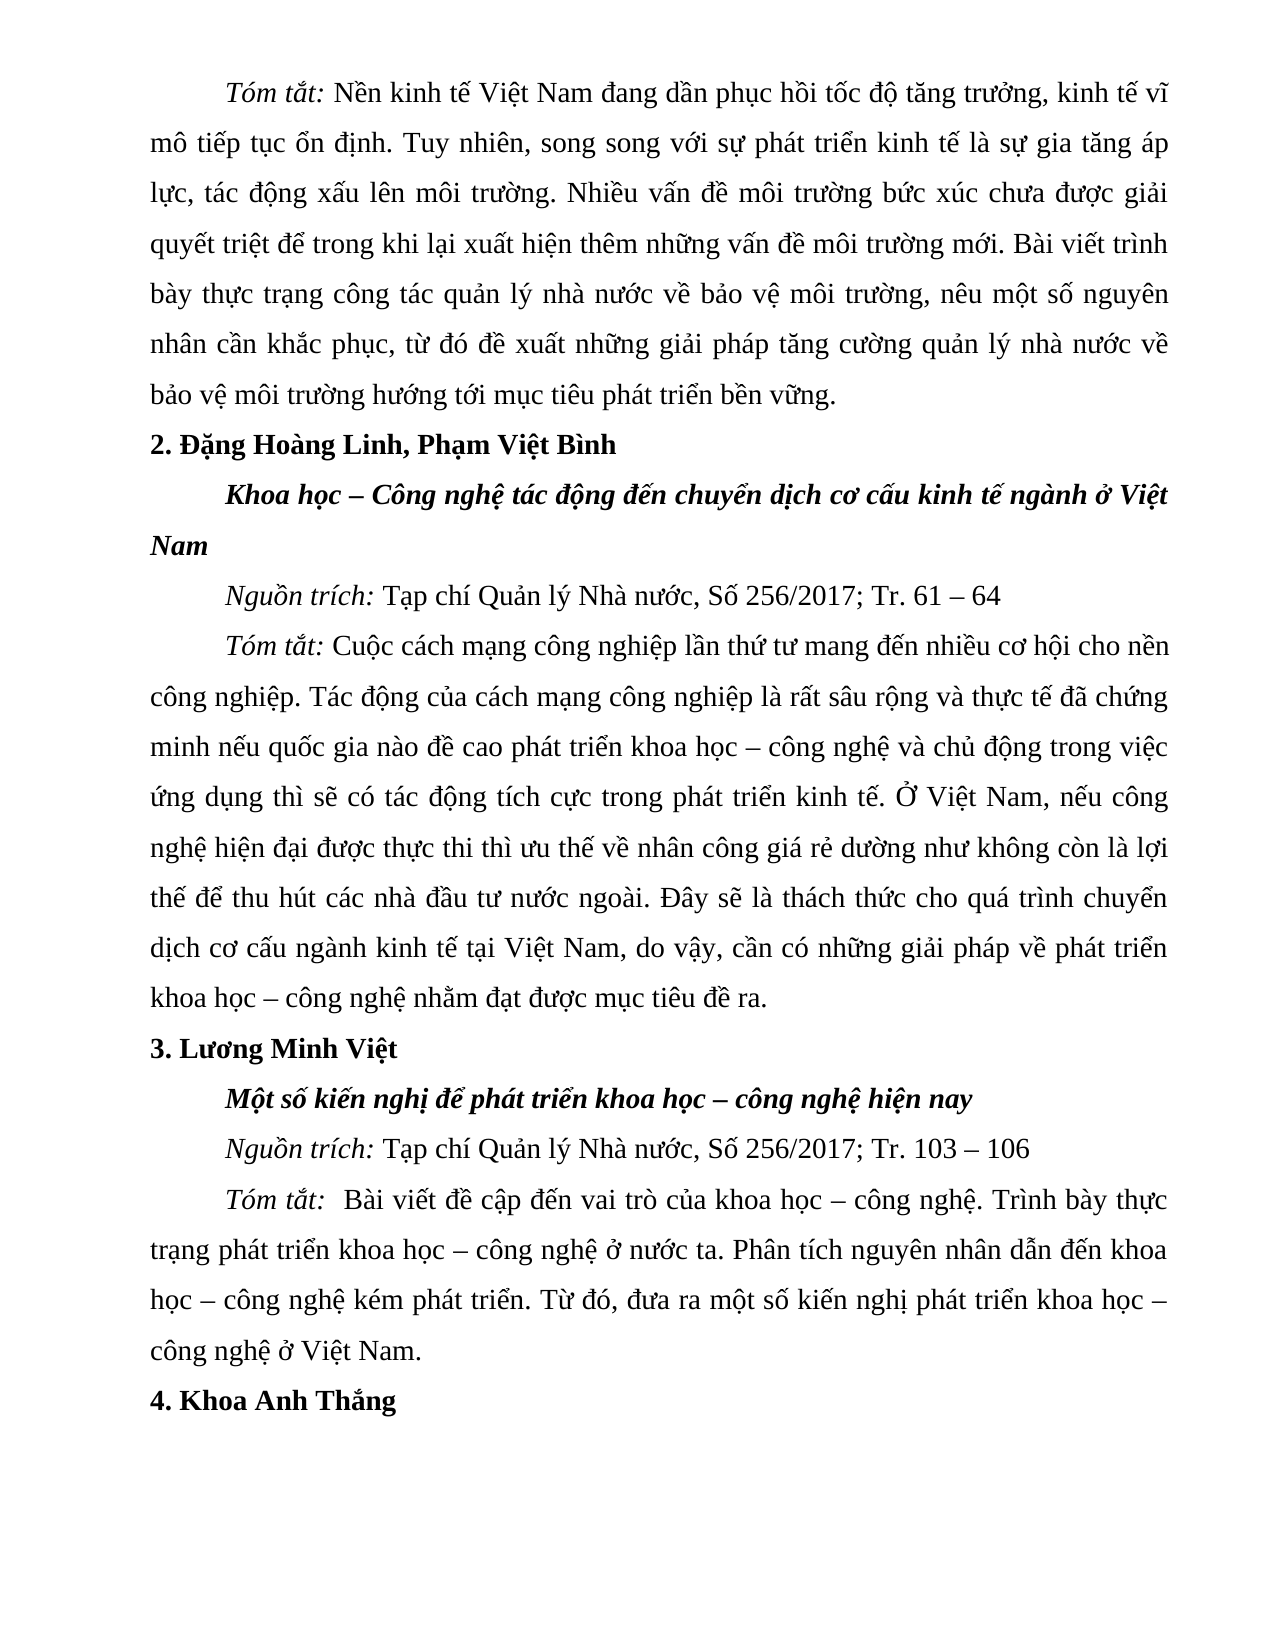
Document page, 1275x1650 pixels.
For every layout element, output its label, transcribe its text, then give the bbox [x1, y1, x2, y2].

text Tóm tắt: Bài viết đề cập đến vai trò của khoa học – công nghệ. Trình bày thực trạng phát triển khoa học – công nghệ ở nước ta. Phân tích nguyên nhân dẫn đến khoa học – công nghệ kém phát triển. Từ đó, đưa ra một số kiến nghị phát triển khoa học – công nghệ ở Việt Nam. [150, 1182, 1170, 1366]
text Tóm tắt: Cuộc cách mạng công nghiệp lần thứ tư mang đến nhiều cơ hội cho nền công nghiệp. Tác động của cách mạng công nghiệp là rất sâu rộng và thực tế đã chứng minh nếu quốc gia nào đề cao phát triển khoa học – công nghệ và chủ động trong việc ứng dụng thì sẽ có tác động tích cực trong phát triển kinh tế. Ở Việt Nam, nếu công nghệ hiện đại được thực thi thì ưu thế về nhân công giá rẻ dường như không còn là lợi thế để thu hút các nhà đầu tư nước ngoài. Đây sẽ là thách thức cho quá trình chuyển dịch cơ cấu ngành kinh tế tại Việt Nam, do vậy, cần có những giải pháp về phát triển khoa học – công nghệ nhằm đạt được mục tiêu đề ra. [150, 628, 1170, 1014]
text Tóm tắt: Nền kinh tế Việt Nam đang dần phục hồi tốc độ tăng trưởng, kinh tế vĩ mô tiếp tục ổn định. Tuy nhiên, song song với sự phát triển kinh tế là sự gia tăng áp lực, tác động xấu lên môi trường. Nhiều vấn đề môi trường bức xúc chưa được giải quyết triệt để trong khi lại xuất hiện thêm những vấn đề môi trường mới. Bài viết trình bày thực trạng công tác quản lý nhà nước về bảo vệ môi trường, nêu một số nguyên nhân cần khắc phục, từ đó đề xuất những giải pháp tăng cường quản lý nhà nước về bảo vệ môi trường hướng tới mục tiêu phát triển bền vững. [150, 75, 1170, 410]
text Khoa học – Công nghệ tác động đến chuyển dịch cơ cấu kinh tế ngành ở Việt Nam [150, 477, 1170, 561]
text 3. Lương Minh Việt [150, 1031, 1170, 1064]
text Một số kiến nghị để phát triển khoa học – công nghệ hiện nay [150, 1081, 1170, 1115]
text Nguồn trích: Tạp chí Quản lý Nhà nước, Số 256/2017; Tr. 103 – 106 [150, 1132, 1170, 1165]
text Nguồn trích: Tạp chí Quản lý Nhà nước, Số 256/2017; Tr. 61 – 64 [150, 578, 1170, 612]
text 4. Khoa Anh Thắng [150, 1383, 1170, 1417]
text 2. Đặng Hoàng Linh, Phạm Việt Bình [150, 427, 1170, 461]
